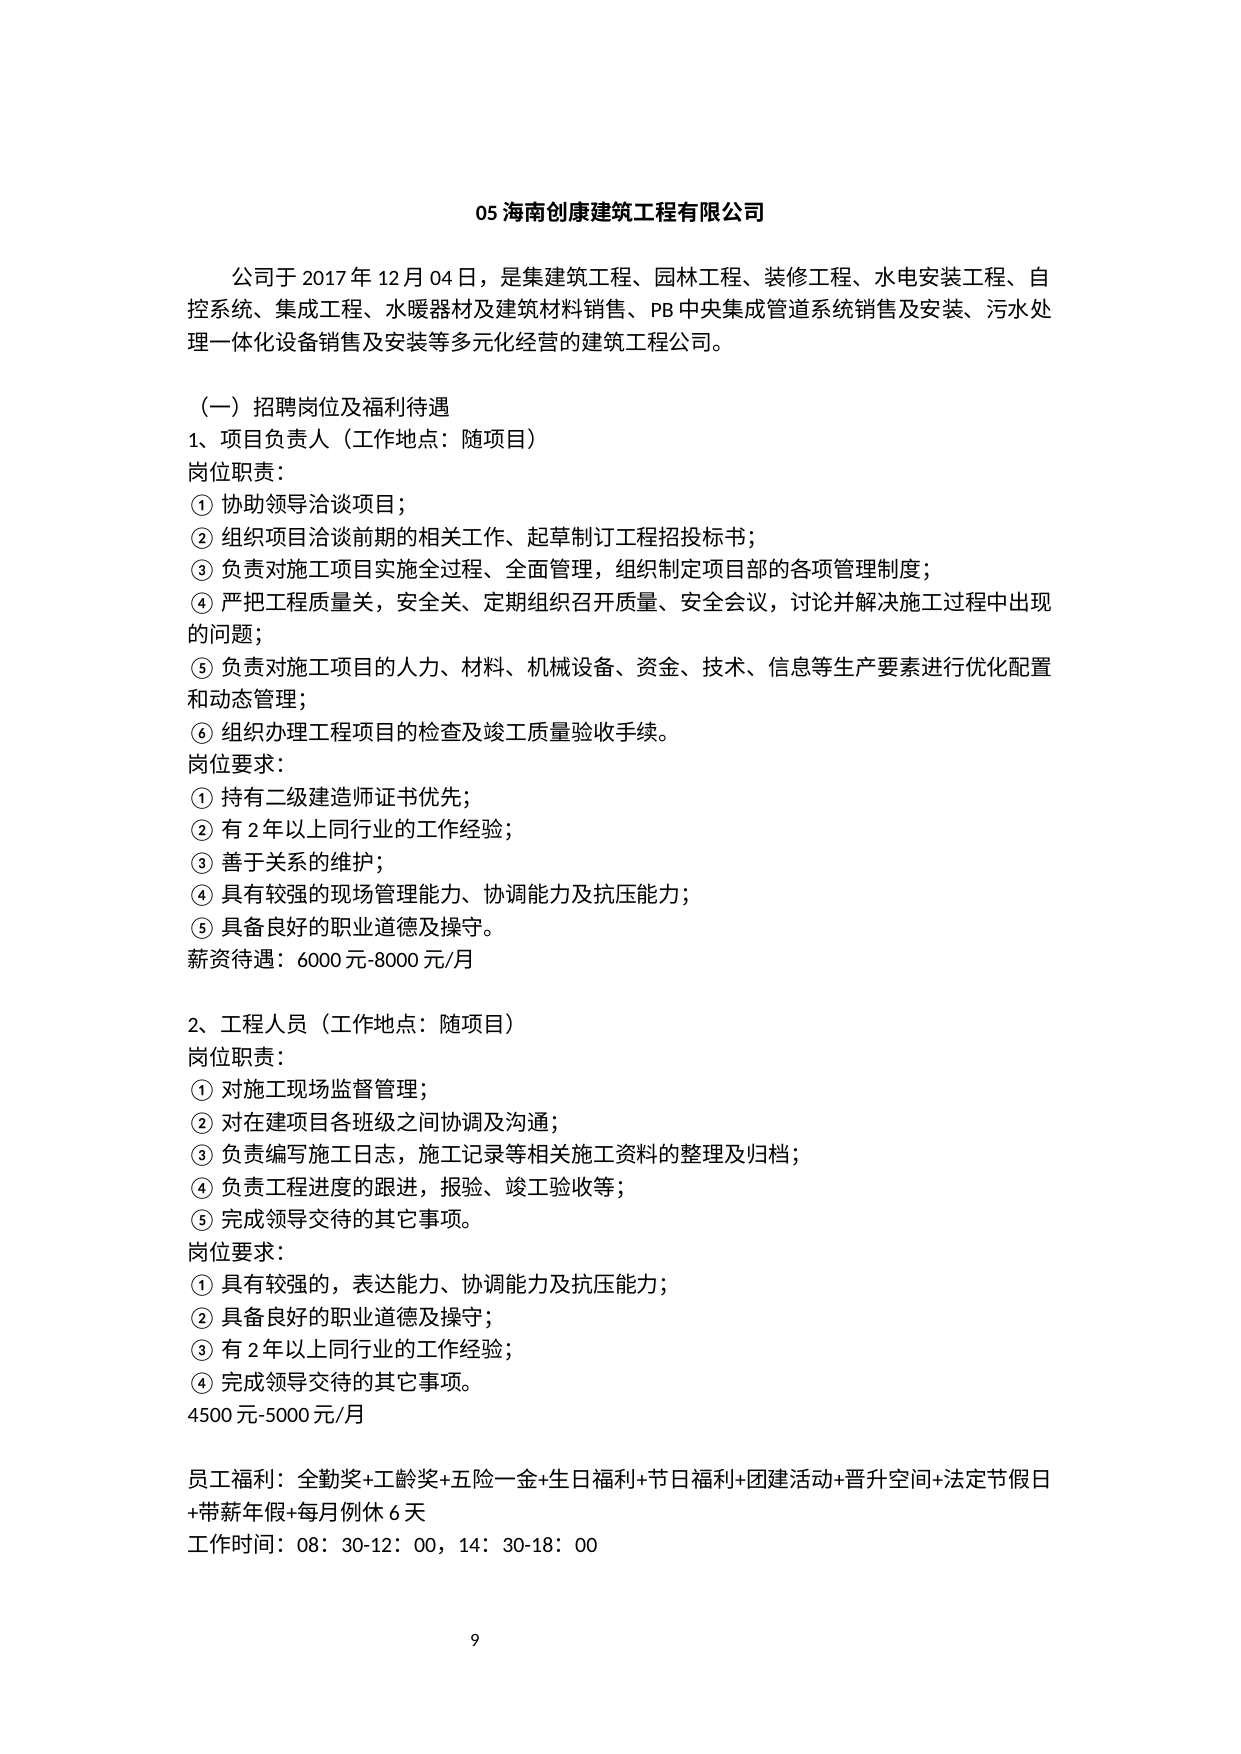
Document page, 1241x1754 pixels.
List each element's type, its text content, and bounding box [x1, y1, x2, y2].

text ③善于关系的维护； [187, 844, 1053, 877]
text 岗位职责： [187, 454, 1053, 487]
text ⑥组织办理工程项目的检查及竣工质量验收手续。 [187, 714, 1053, 747]
text ④具有较强的现场管理能力、协调能力及抗压能力； [187, 877, 1053, 909]
text ①具有较强的，表达能力、协调能力及抗压能力； [187, 1267, 1053, 1299]
text 2、工程人员（工作地点：随项目） [187, 1007, 1053, 1039]
text 岗位要求： [187, 747, 1053, 779]
text 1、项目负责人（工作地点：随项目） [187, 422, 1053, 454]
text 公司于2017年12月04日，是集建筑工程、园林工程、装修工程、水电安装工程、自控系统、集成工程、水暖器材及建筑材料销售、PB中央集成管道系统销售及安装、污水处理一体化设备销售及安装等多元化经营的建筑工程公司。 [187, 259, 1053, 357]
text 05海南创康建筑工程有限公司 [187, 194, 1053, 227]
text 4500元-5000元/月 [187, 1397, 1053, 1429]
text ①协助领导洽谈项目； [187, 487, 1053, 519]
text 工作时间：08：30-12：00，14：30-18：00 [187, 1527, 1053, 1559]
text ④完成领导交待的其它事项。 [187, 1364, 1053, 1397]
text （一）招聘岗位及福利待遇 [187, 389, 1053, 422]
text ①持有二级建造师证书优先； [187, 779, 1053, 812]
text ⑤完成领导交待的其它事项。 [187, 1202, 1053, 1234]
text ③负责对施工项目实施全过程、全面管理，组织制定项目部的各项管理制度； [187, 552, 1053, 584]
text 岗位职责： [187, 1039, 1053, 1072]
text 岗位要求： [187, 1234, 1053, 1267]
text ④严把工程质量关，安全关、定期组织召开质量、安全会议，讨论并解决施工过程中出现的问题； [187, 584, 1053, 649]
text ①对施工现场监督管理； [187, 1072, 1053, 1104]
text ④负责工程进度的跟进，报验、竣工验收等； [187, 1169, 1053, 1202]
text ②具备良好的职业道德及操守； [187, 1299, 1053, 1332]
text 员工福利：全勤奖+工齡奖+五险一金+生日福利+节日福利+团建活动+晋升空间+法定节假日+带薪年假+每月例休6天 [187, 1462, 1053, 1527]
text ⑤具备良好的职业道德及操守。 [187, 909, 1053, 942]
text ②有2年以上同行业的工作经验； [187, 812, 1053, 844]
text ③负责编写施工日志，施工记录等相关施工资料的整理及归档； [187, 1137, 1053, 1169]
text ⑤负责对施工项目的人力、材料、机械设备、资金、技术、信息等生产要素进行优化配置和动态管理； [187, 649, 1053, 714]
text ③有2年以上同行业的工作经验； [187, 1332, 1053, 1364]
text 薪资待遇：6000元-8000元/月 [187, 942, 1053, 974]
text ②组织项目洽谈前期的相关工作、起草制订工程招投标书； [187, 519, 1053, 552]
text ②对在建项目各班级之间协调及沟通； [187, 1104, 1053, 1137]
